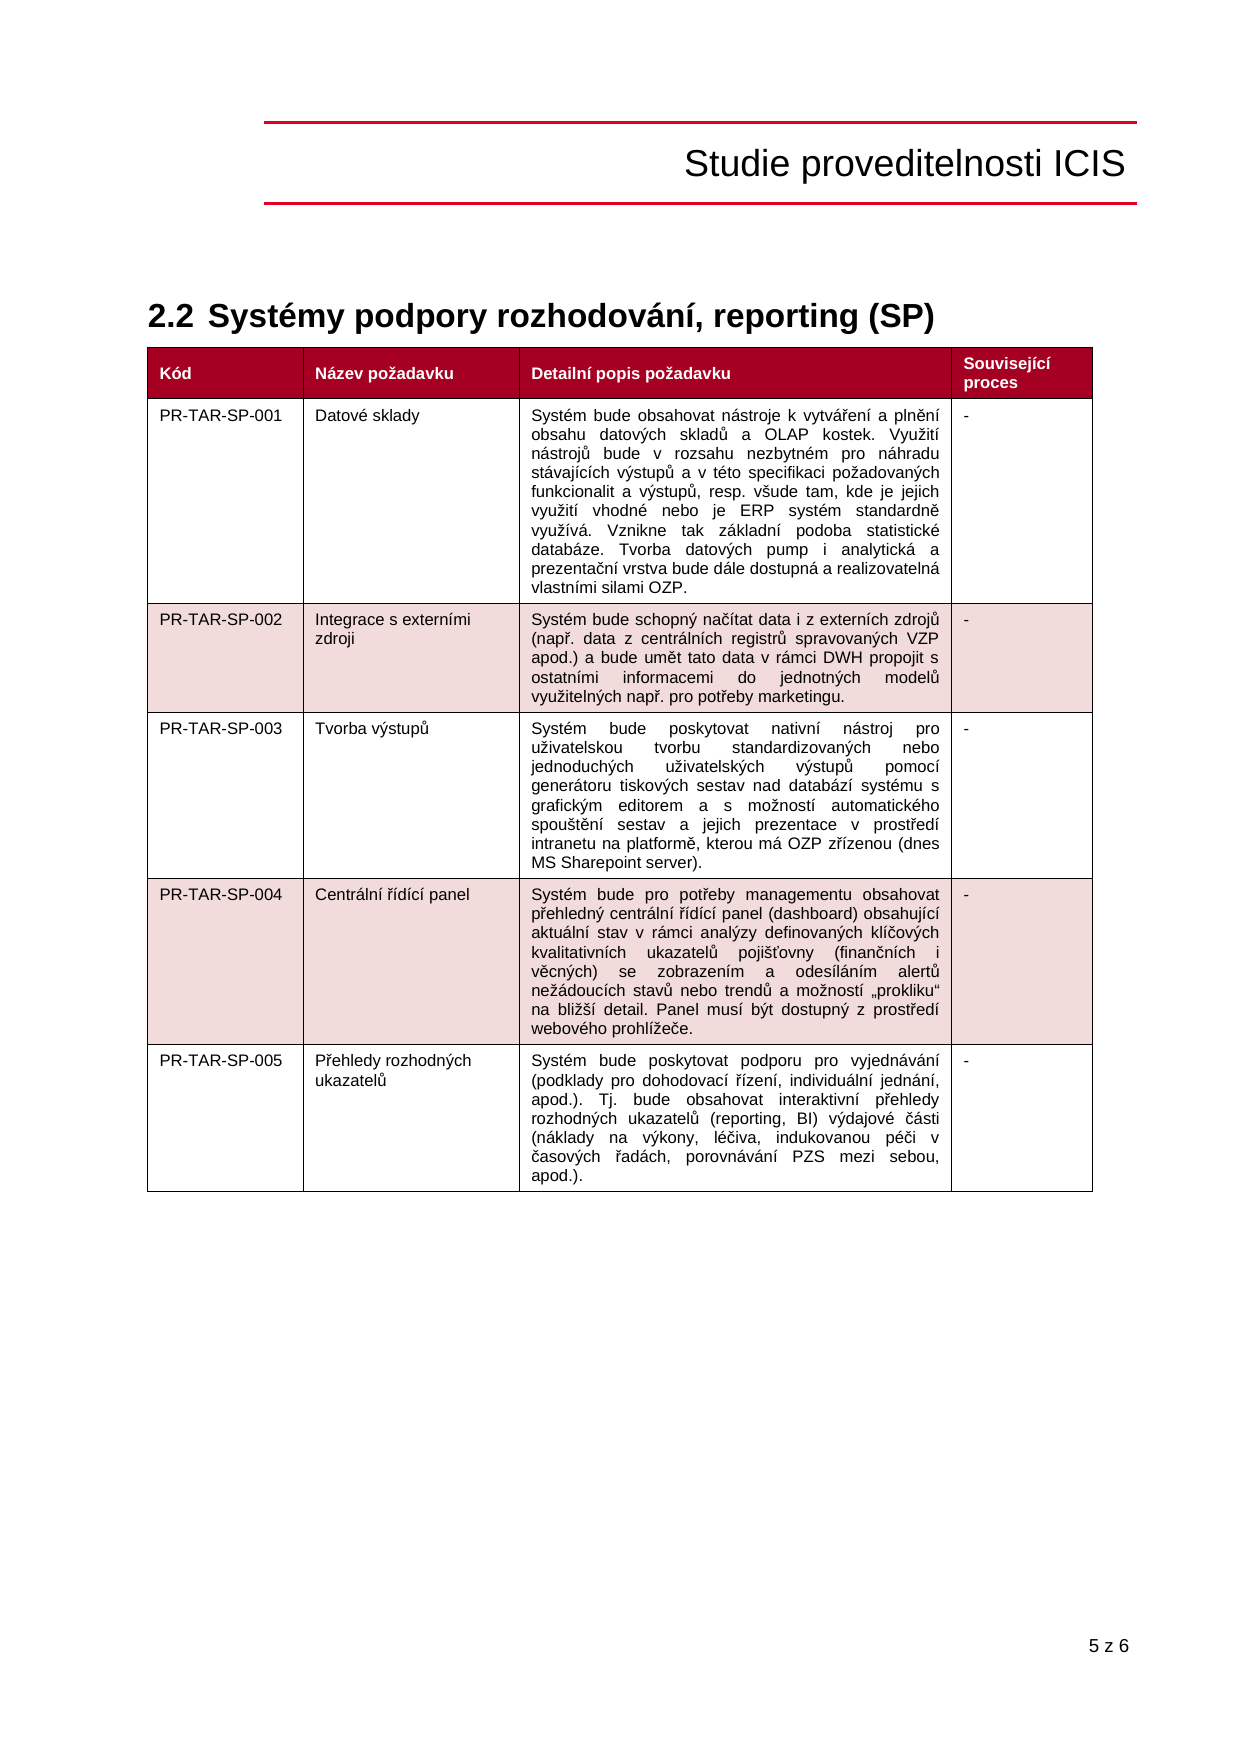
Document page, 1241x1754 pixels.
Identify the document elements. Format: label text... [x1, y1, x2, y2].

table_cell Systém bude obsahovat nástroje k vytváření a plnění obsahu datových skladů a OLAP kostek. Využití nástrojů bude v rozsahu nezbytném pro náhradu stávajících výstupů a v této specifikaci požadovaných funkcionalit a výstupů, resp. všude tam, kde je jejich využití vhodné nebo je ERP systém standardně využívá. Vznikne tak základní podoba statistické databáze. Tvorba datových pump i analytická a prezentační vrstva bude dále dostupná a realizovatelná vlastními silami OZP. [520, 399, 951, 603]
table_cell Datové sklady [304, 399, 519, 603]
table_cell Systém bude poskytovat nativní nástroj pro uživatelskou tvorbu standardizovaných nebo jednoduchých uživatelských výstupů pomocí generátoru tiskových sestav nad databází systému s grafickým editorem a s možností automatického spouštění sestav a jejich prezentace v prostředí intranetu na platformě, kterou má OZP zřízenou (dnes MS Sharepoint server). [520, 713, 951, 878]
table_cell PR-TAR-SP-002 [148, 604, 303, 712]
table_cell Centrální řídící panel [304, 879, 519, 1044]
table_cell Systém bude schopný načítat data i z externích zdrojů (např. data z centrálních registrů spravovaných VZP apod.) a bude umět tato data v rámci DWH propojit s ostatními informacemi do jednotných modelů využitelných např. pro potřeby marketingu. [520, 604, 951, 712]
table_cell Systém bude poskytovat podporu pro vyjednávání (podklady pro dohodovací řízení, individuální jednání, apod.). Tj. bude obsahovat interaktivní přehledy rozhodných ukazatelů (reporting, BI) výdajové části (náklady na výkony, léčiva, indukovanou péči v časových řadách, porovnávání PZS mezi sebou, apod.). [520, 1045, 951, 1191]
table_cell Přehledy rozhodných ukazatelů [304, 1045, 519, 1191]
table_cell - [952, 399, 1092, 603]
table_cell Tvorba výstupů [304, 713, 519, 878]
table_cell Systém bude pro potřeby managementu obsahovat přehledný centrální řídící panel (dashboard) obsahující aktuální stav v rámci analýzy definovaných klíčových kvalitativních ukazatelů pojišťovny (finančních i věcných) se zobrazením a odesíláním alertů nežádoucích stavů nebo trendů a možností „prokliku“ na bližší detail. Panel musí být dostupný z prostředí webového prohlížeče. [520, 879, 951, 1044]
table_cell - [952, 713, 1092, 878]
table_cell Integrace s externími zdroji [304, 604, 519, 712]
table_cell PR-TAR-SP-004 [148, 879, 303, 1044]
table_header Název požadavku [304, 348, 519, 398]
table_cell - [952, 879, 1092, 1044]
table_header Související proces [952, 348, 1092, 398]
table_header Kód [148, 348, 303, 398]
table_header Detailní popis požadavku [520, 348, 951, 398]
table_cell - [952, 604, 1092, 712]
table_cell PR-TAR-SP-001 [148, 399, 303, 603]
table_cell - [952, 1045, 1092, 1191]
table_cell PR-TAR-SP-005 [148, 1045, 303, 1191]
table_cell PR-TAR-SP-003 [148, 713, 303, 878]
subtitle Systémy podpory rozhodování, reporting (SP) [148, 296, 1093, 334]
